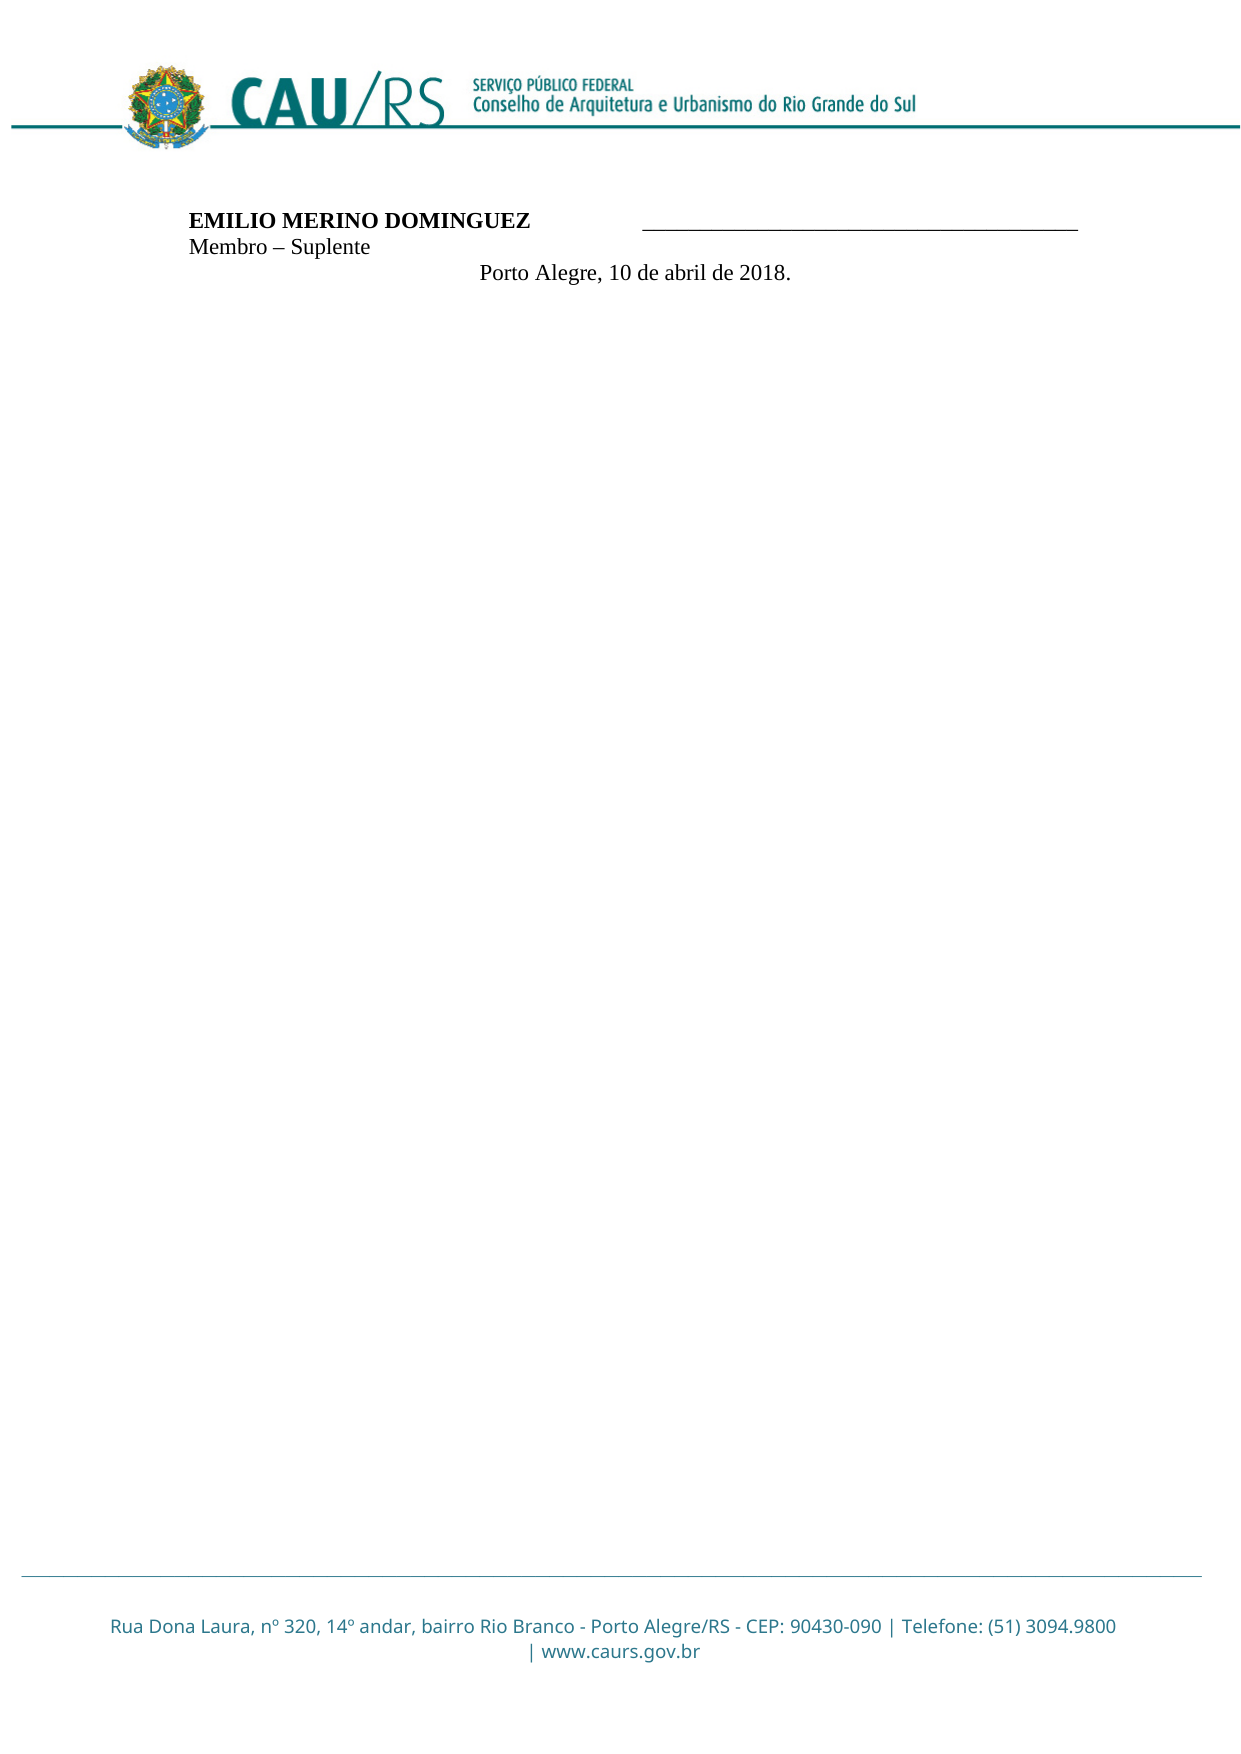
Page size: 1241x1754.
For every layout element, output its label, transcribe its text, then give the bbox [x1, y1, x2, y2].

table_cell EMILIO MERINO DOMINGUEZ Membro – Suplente [177, 207, 631, 259]
table_cell ______________________________________ [631, 207, 1093, 259]
text Porto Alegre, 10 de abril de 2018. [177, 259, 1093, 286]
picture [11, 0, 1241, 160]
